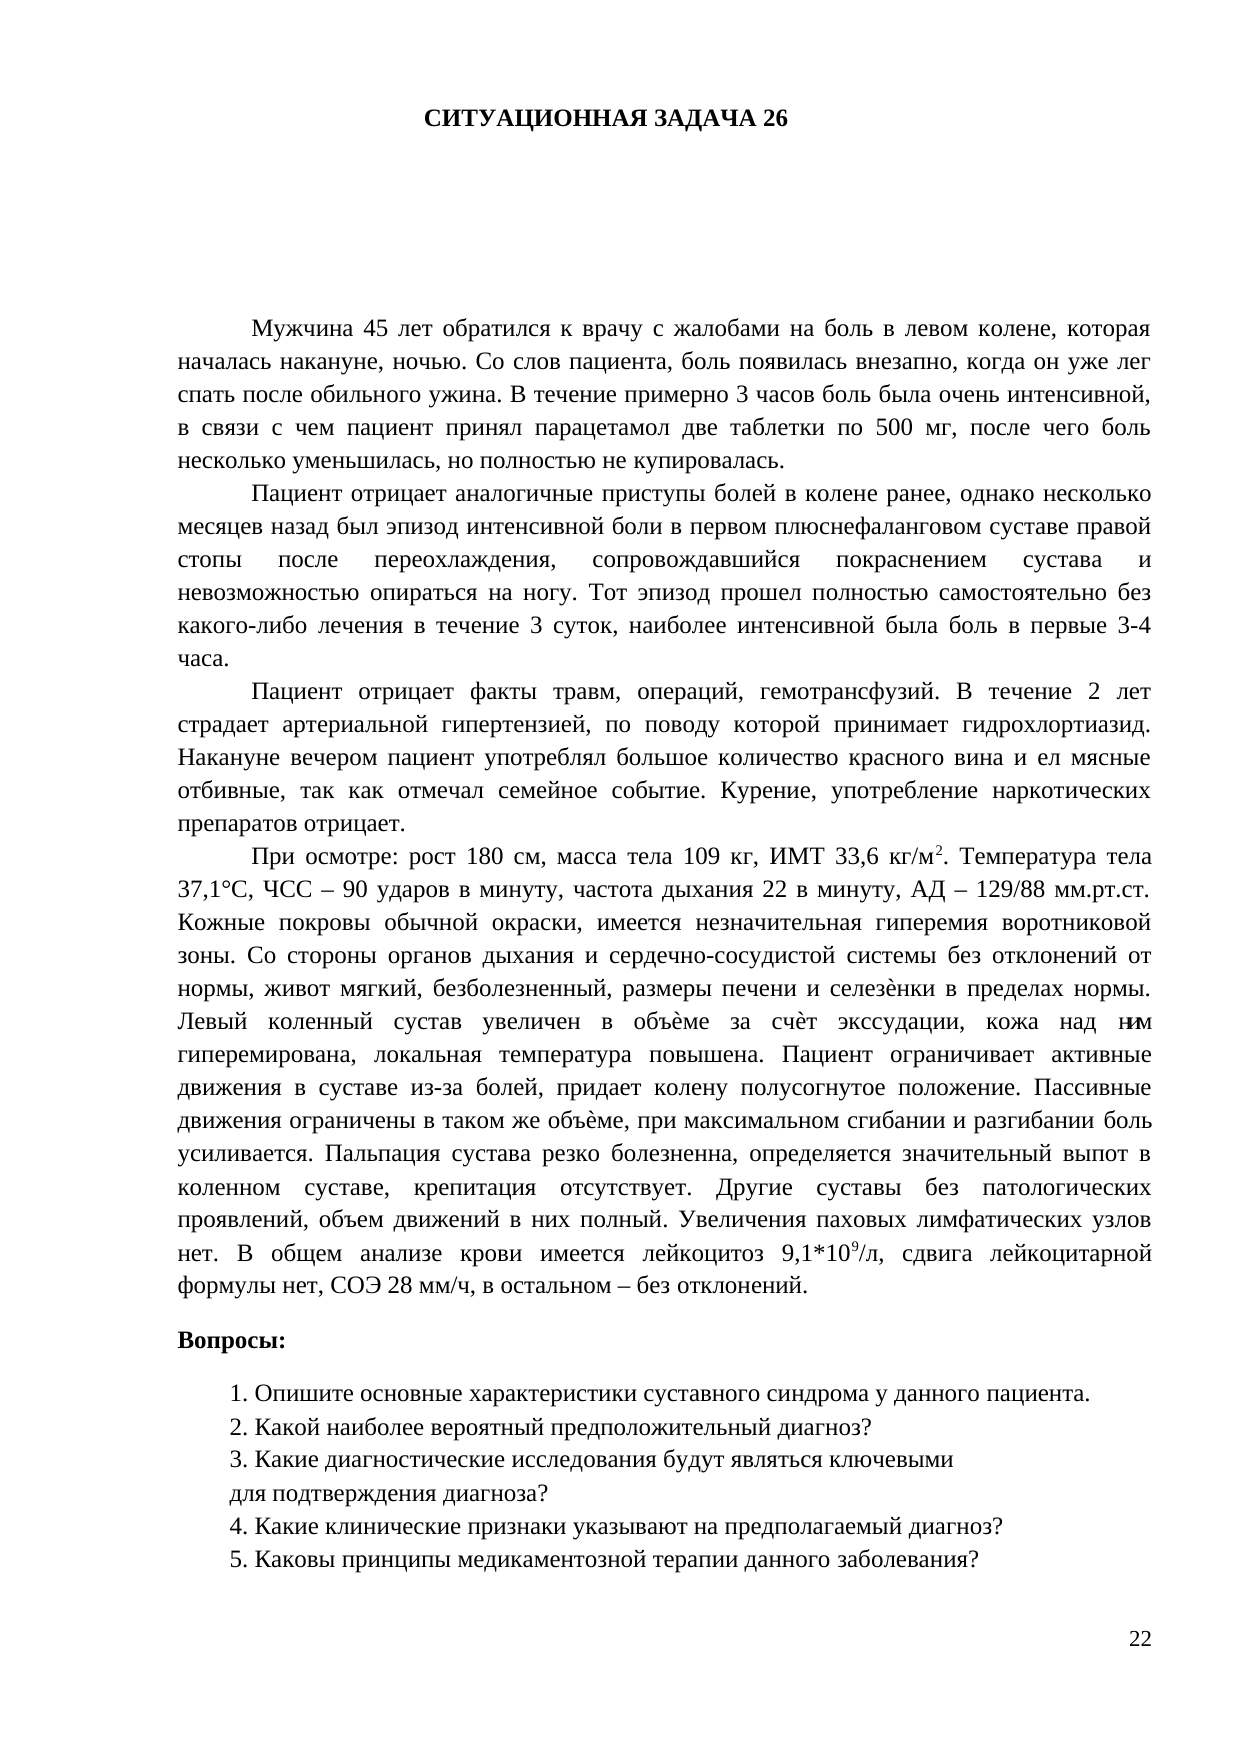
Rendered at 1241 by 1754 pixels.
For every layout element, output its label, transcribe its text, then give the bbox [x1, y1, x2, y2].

list Какие клинические признаки указывают на предполагаемый диагноз? [229, 1511, 1163, 1539]
list Опишите основные характеристики суставного синдрома у данного пациента. [229, 1378, 1163, 1407]
text Пациент отрицает факты травм, операций, гемотрансфузий. В течение 2 лет страдает артериальной гипертензией, по поводу которой принимает гидрохлортиазид. Накануне вечером пациент употреблял большое количество красного вина и ел мясные отбивные, так как отмечал семейное событие. Курение, употребление наркотических препаратов отрицает. [177, 676, 1152, 837]
list Какой наиболее вероятный предположительный диагноз? [229, 1412, 1163, 1440]
text Пациент отрицает аналогичные приступы болей в колене ранее, однако несколько месяцев назад был эпизод интенсивной боли в первом плюснефаланговом суставе правой стопы после переохлаждения, сопровождавшийся покраснением сустава и невозможностью опираться на ногу. Тот эпизод прошел полностью самостоятельно без какого-либо лечения в течение 3 суток, наиболее интенсивной была боль в первые 3-4 часа. [177, 478, 1152, 672]
list Каковы принципы медикаментозной терапии данного заболевания? [229, 1544, 1163, 1572]
text При осмотре: рост 180 см, масса тела 109 кг, ИМТ 33,6 кг/м2. Температура тела 37,1°С, ЧСС – 90 ударов в минуту, частота дыхания 22 в минуту, АД – 129/88 мм.рт.ст. Кожные покровы обычной окраски, имеется незначительная гиперемия воротниковой зоны. Со стороны органов дыхания и сердечно-сосудистой системы без отклонений от нормы, живот мягкий, безболезненный, размеры печени и селезѐнки в пределах нормы. Левый коленный сустав увеличен в объѐме за счѐт экссудации, кожа над ним гиперемирована, локальная температура повышена. Пациент ограничивает активные движения в суставе из-за болей, придает колену полусогнутое положение. Пассивные движения ограничены в таком же объѐме, при максимальном сгибании и разгибании боль усиливается. Пальпация сустава резко болезненна, определяется значительный выпот в коленном суставе, крепитация отсутствует. Другие суставы без патологических проявлений, объем движений в них полный. Увеличения паховых лимфатических узлов нет. В общем анализе крови имеется лейкоцитоз 9,1*109/л, сдвига лейкоцитарной формулы нет, СОЭ 28 мм/ч, в остальном – без отклонений. [177, 841, 1152, 1299]
list Какие диагностические исследования будут являться ключевыми для подтверждения диагноза? [229, 1444, 997, 1506]
subtitle Вопросы: [177, 1325, 1163, 1354]
text Мужчина 45 лет обратился к врачу с жалобами на боль в левом колене, которая началась накануне, ночью. Со слов пациента, боль появилась внезапно, когда он уже лег спать после обильного ужина. В течение примерно 3 часов боль была очень интенсивной, в связи с чем пациент принял парацетамол две таблетки по 500 мг, после чего боль несколько уменьшилась, но полностью не купировалась. [177, 313, 1152, 474]
